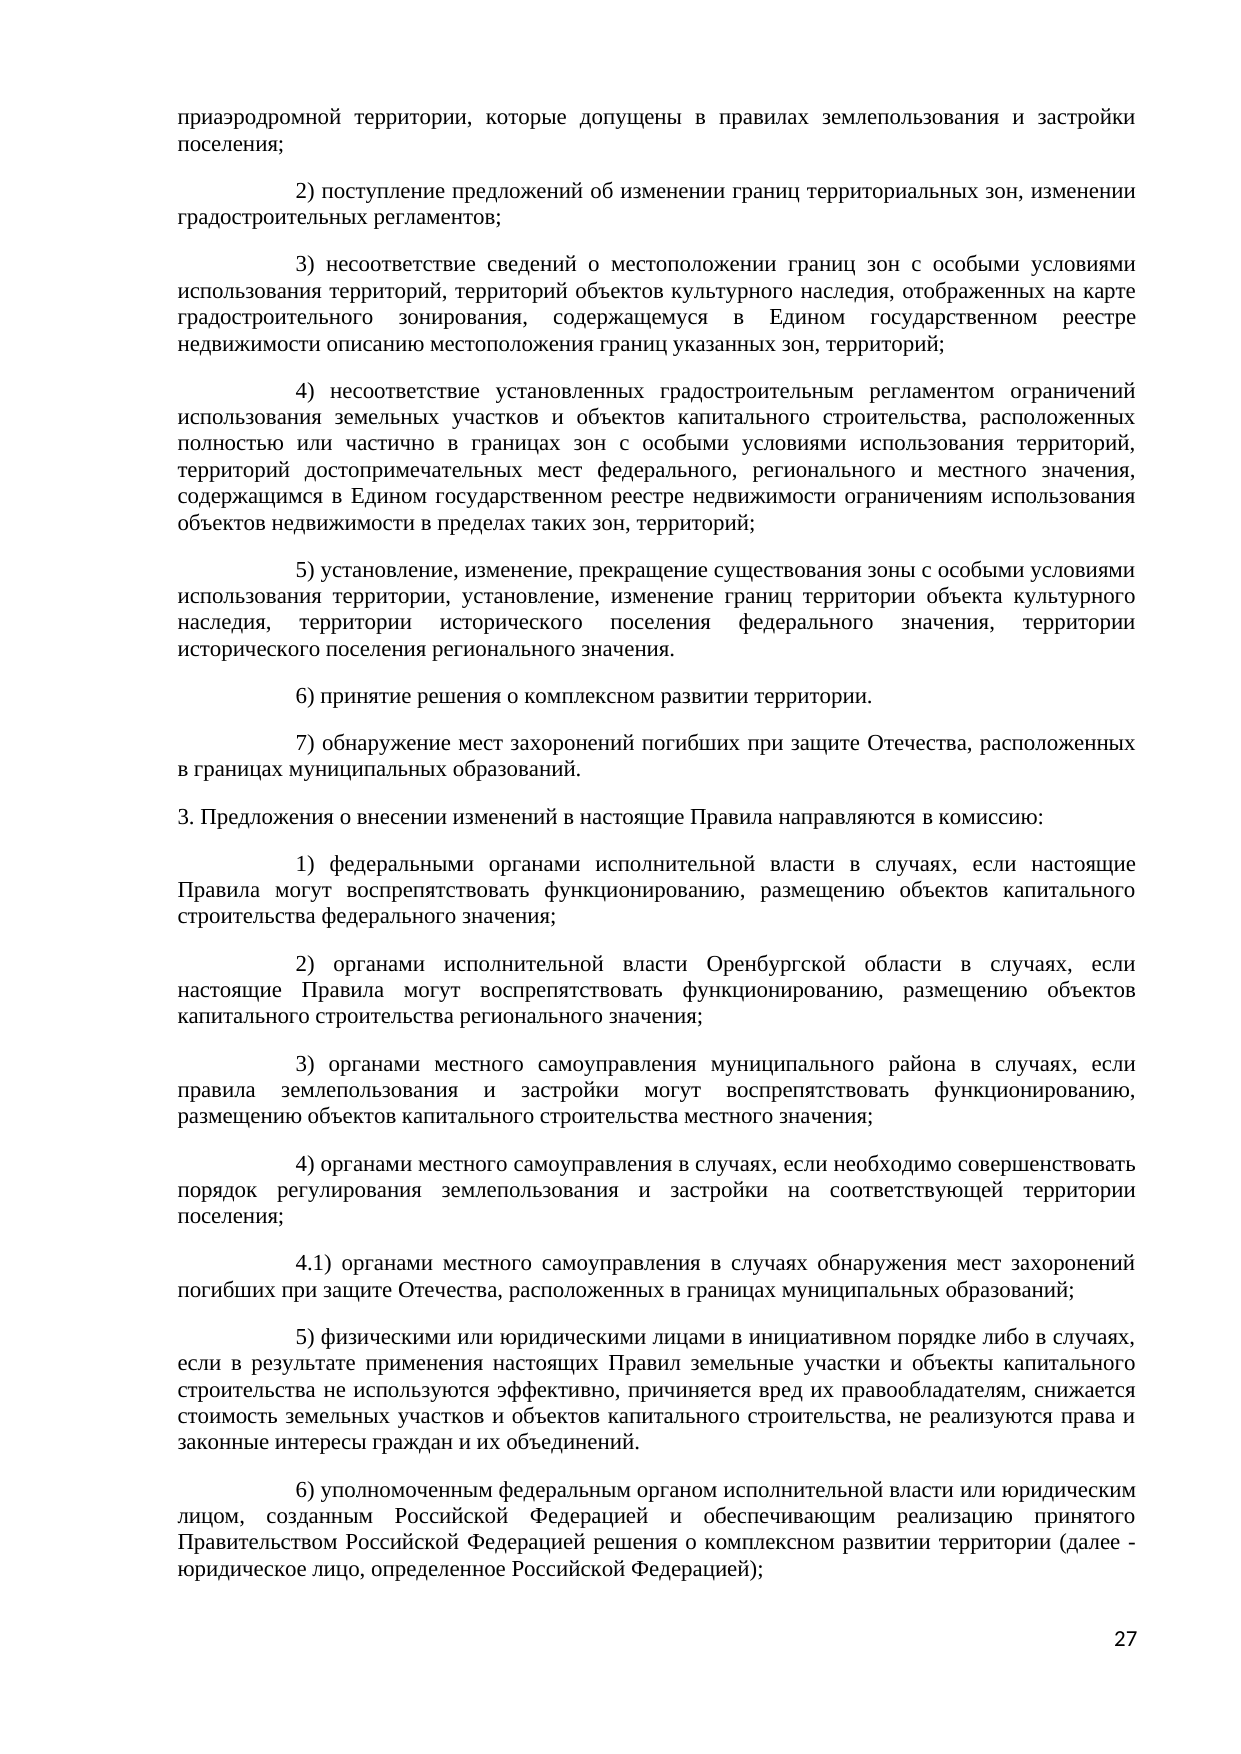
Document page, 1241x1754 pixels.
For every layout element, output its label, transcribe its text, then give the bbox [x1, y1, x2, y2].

text 2) поступление предложений об изменении границ территориальных зон, изменении градостроительных регламентов; [177, 177, 1137, 230]
text 6) принятие решения о комплексном развитии территории. [177, 682, 1137, 708]
text 4) органами местного самоуправления в случаях, если необходимо совершенствовать порядок регулирования землепользования и застройки на соответствующей территории поселения; [177, 1149, 1137, 1229]
text 3) несоответствие сведений о местоположении границ зон с особыми условиями использования территорий, территорий объектов культурного наследия, отображенных на карте градостроительного зонирования, содержащемуся в Едином государственном реестре недвижимости описанию местоположения границ указанных зон, территорий; [177, 251, 1137, 356]
text 3) органами местного самоуправления муниципального района в случаях, если правила землепользования и застройки могут воспрепятствовать функционированию, размещению объектов капитального строительства местного значения; [177, 1050, 1137, 1129]
text 5) установление, изменение, прекращение существования зоны с особыми условиями использования территории, установление, изменение границ территории объекта культурного наследия, территории исторического поселения федерального значения, территории исторического поселения регионального значения. [177, 556, 1137, 661]
text 4) несоответствие установленных градостроительным регламентом ограничений использования земельных участков и объектов капитального строительства, расположенных полностью или частично в границах зон с особыми условиями использования территорий, территорий достопримечательных мест федерального, регионального и местного значения, содержащимся в Едином государственном реестре недвижимости ограничениям использования объектов недвижимости в пределах таких зон, территорий; [177, 377, 1137, 535]
text 5) физическими или юридическими лицами в инициативном порядке либо в случаях, если в результате применения настоящих Правил земельные участки и объекты капитального строительства не используются эффективно, причиняется вред их правообладателям, снижается стоимость земельных участков и объектов капитального строительства, не реализуются права и законные интересы граждан и их объединений. [177, 1323, 1137, 1455]
text 3. Предложения о внесении изменений в настоящие Правила направляются в комиссию: [177, 803, 1137, 829]
text 7) обнаружение мест захоронений погибших при защите Отечества, расположенных в границах муниципальных образований. [177, 729, 1137, 782]
text 2) органами исполнительной власти Оренбургской области в случаях, если настоящие Правила могут воспрепятствовать функционированию, размещению объектов капитального строительства регионального значения; [177, 950, 1137, 1029]
text 1) федеральными органами исполнительной власти в случаях, если настоящие Правила могут воспрепятствовать функционированию, размещению объектов капитального строительства федерального значения; [177, 850, 1137, 929]
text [177, 103, 1137, 156]
text 4.1) органами местного самоуправления в случаях обнаружения мест захоронений погибших при защите Отечества, расположенных в границах муниципальных образований; [177, 1249, 1137, 1302]
text 6) уполномоченным федеральным органом исполнительной власти или юридическим лицом, созданным Российской Федерацией и обеспечивающим реализацию принятого Правительством Российской Федерацией решения о комплексном развитии территории (далее - юридическое лицо, определенное Российской Федерацией); [177, 1476, 1137, 1581]
